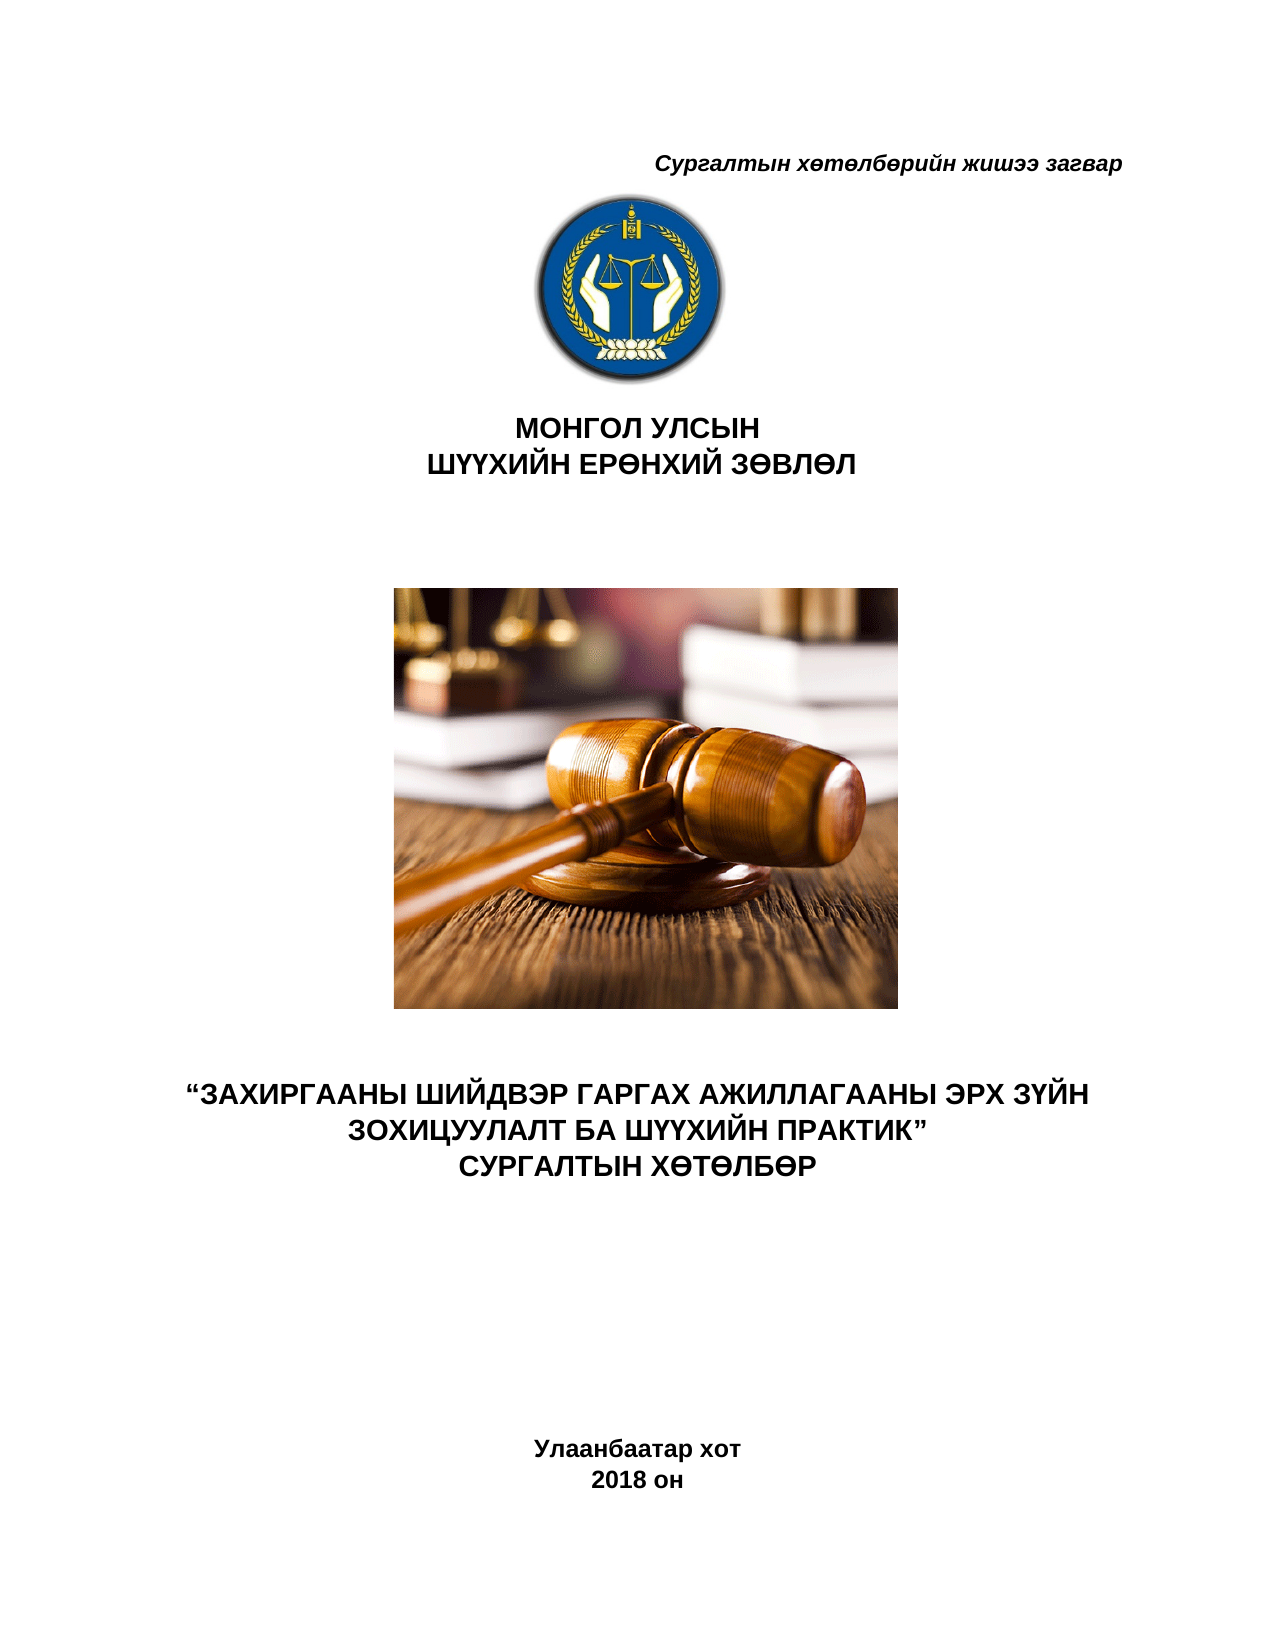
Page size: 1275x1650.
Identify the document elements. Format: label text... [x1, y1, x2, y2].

text Сургалтын хөтөлбөрийн жишээ загвар [150, 150, 1125, 176]
text Улаанбаатар хот [150, 1434, 1125, 1463]
picture [468, 180, 808, 392]
text МОНГОЛ УЛСЫН [150, 411, 1125, 444]
text ШҮҮХИЙН ЕРӨНХИЙ ЗӨВЛӨЛ [150, 447, 1125, 481]
text СУРГАЛТЫН ХӨТӨЛБӨР [150, 1149, 1125, 1183]
text “Захиргааны шийдвэр гаргах ажиллагааны эрх зүйн зохицуулалт ба шүүхийн практик” [150, 1077, 1125, 1147]
text 2018 он [150, 1465, 1125, 1494]
picture [393, 588, 898, 1009]
